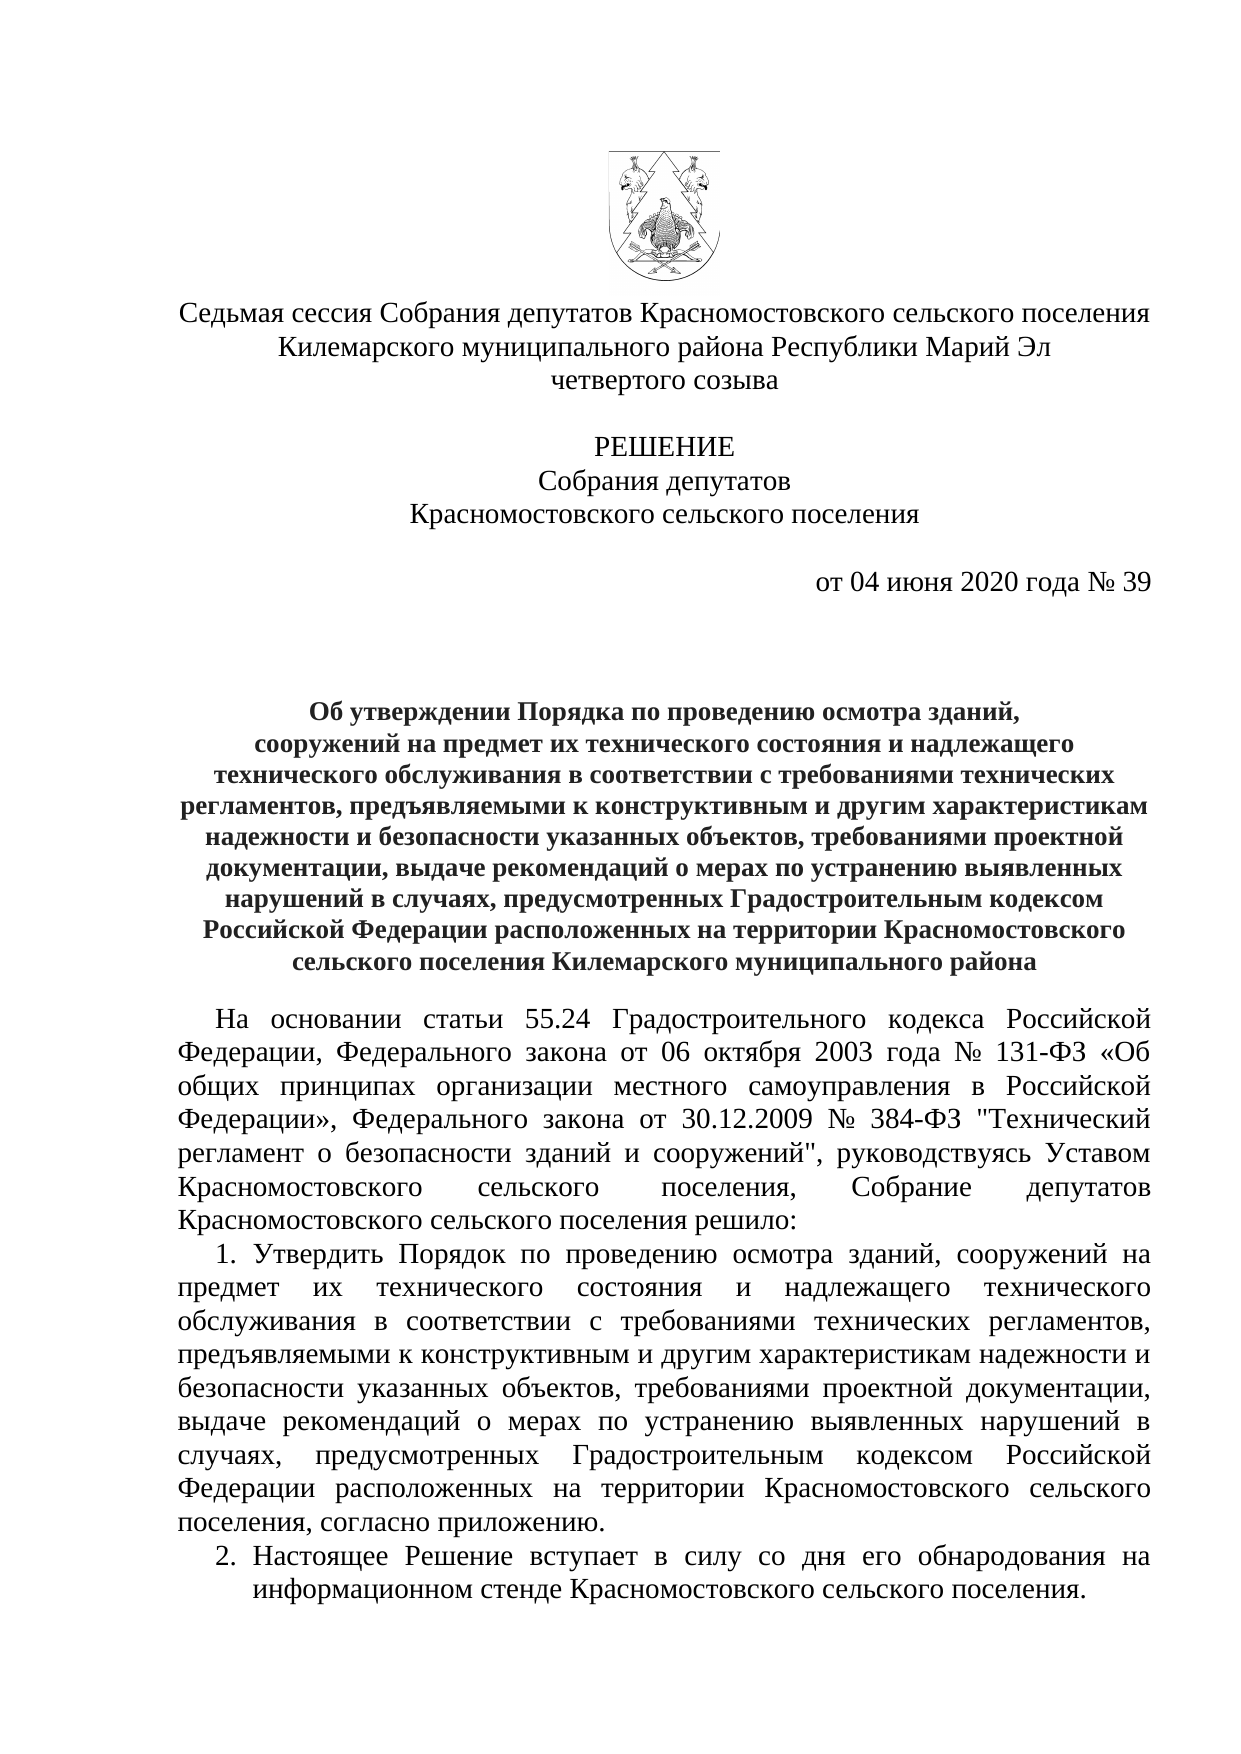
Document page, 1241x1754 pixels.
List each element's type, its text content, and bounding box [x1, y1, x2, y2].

text Об утверждении Порядка по проведению осмотра зданий, [177, 696, 1152, 727]
text сооружений на предмет их технического состояния и надлежащего технического обслуживания в соответствии с требованиями технических регламентов, предъявляемыми к конструктивным и другим характеристикам надежности и безопасности указанных объектов, требованиями проектной документации, выдаче рекомендаций о мерах по устранению выявленных нарушений в случаях, предусмотренных Градостроительным кодексом Российской Федерации расположенных на территории Красномостовского сельского поселения Килемарского муниципального района [177, 727, 1152, 976]
text Седьмая сессия Собрания депутатов Красномостовского сельского поселения Килемарского муниципального района Республики Марий Эл [177, 295, 1152, 362]
text На основании статьи 55.24 Градостроительного кодекса Российской Федерации, Федерального закона от 06 октября 2003 года № 131-ФЗ «Об общих принципах организации местного самоуправления в Российской Федерации», Федерального закона от 30.12.2009 № 384-ФЗ "Технический регламент о безопасности зданий и сооружений", руководствуясь Уставом Красномостовского сельского поселения, Собрание депутатов Красномостовского сельского поселения решило: [177, 1001, 1152, 1236]
text РЕШЕНИЕ [177, 429, 1152, 463]
text Собрания депутатов [177, 463, 1152, 497]
text от 04 июня 2020 года № 39 [177, 564, 1152, 597]
text Красномостовского сельского поселения [177, 497, 1152, 530]
picture [608, 151, 720, 296]
list Утвердить Порядок по проведению осмотра зданий, сооружений на предмет их технического состояния и надлежащего технического обслуживания в соответствии с требованиями технических регламентов, предъявляемыми к конструктивным и другим характеристикам надежности и безопасности указанных объектов, требованиями проектной документации, выдаче рекомендаций о мерах по устранению выявленных нарушений в случаях, предусмотренных Градостроительным кодексом Российской Федерации расположенных на территории Красномостовского сельского поселения, согласно приложению. [177, 1236, 1152, 1538]
text четвертого созыва [177, 362, 1152, 396]
list Настоящее Решение вступает в силу со дня его обнародования на информационном стенде Красномостовского сельского поселения. [215, 1538, 1152, 1605]
